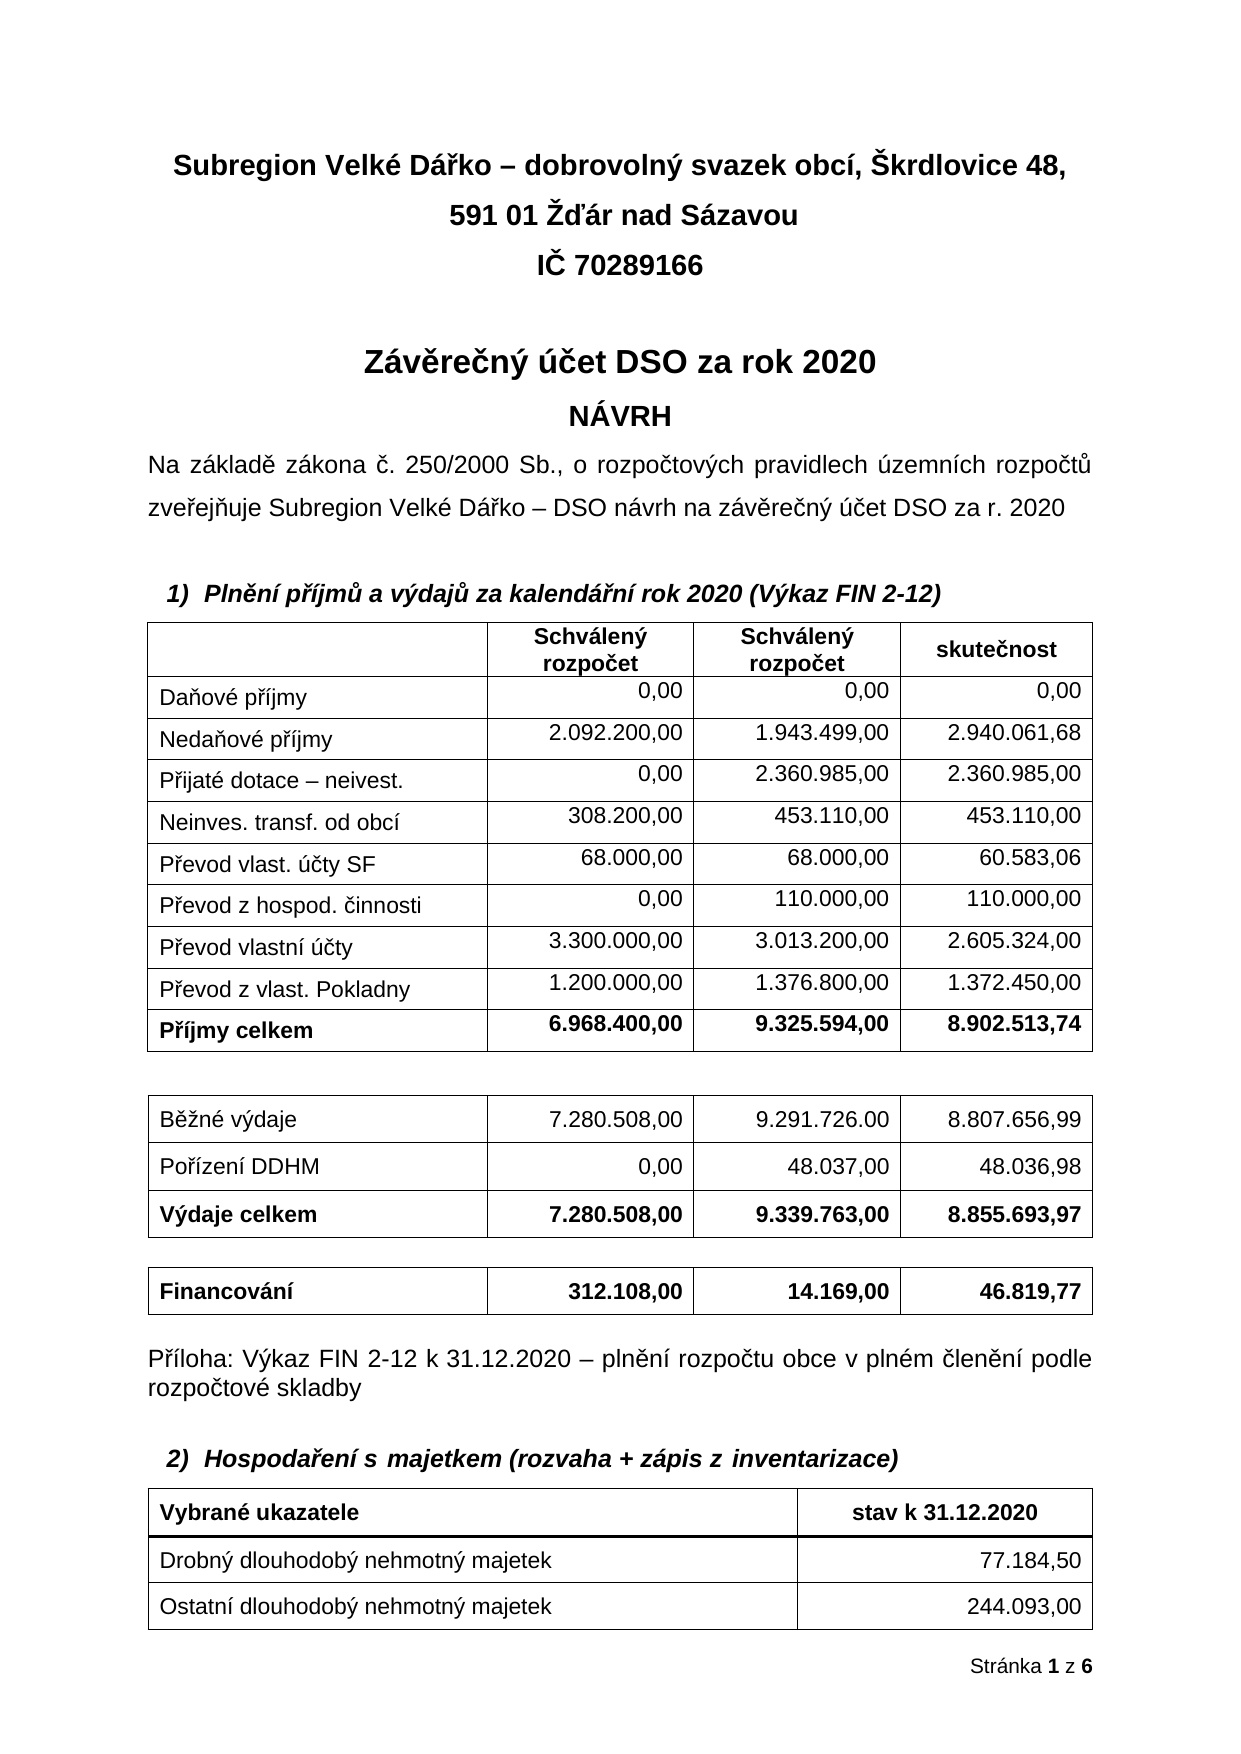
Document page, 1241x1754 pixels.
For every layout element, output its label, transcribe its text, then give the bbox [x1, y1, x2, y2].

table_cell 453.110,00 [694, 802, 900, 842]
table_cell 453.110,00 [901, 802, 1092, 842]
table_cell Drobný dlouhodobý nehmotný majetek [149, 1538, 797, 1582]
table_cell 0,00 [488, 760, 693, 801]
table_header 7.280.508,00 [488, 1096, 693, 1142]
text NÁVRH [148, 399, 1093, 433]
table_cell Převod vlastní účty [148, 927, 487, 967]
table_header 9.291.726.00 [694, 1096, 900, 1142]
table_cell Daňové příjmy [148, 677, 487, 717]
table_cell 0,00 [488, 1143, 693, 1189]
table_cell 9.325.594,00 [694, 1010, 900, 1051]
table_cell 2.940.061,68 [901, 719, 1092, 759]
table_cell 0,00 [488, 885, 693, 926]
table_cell 8.855.693,97 [901, 1191, 1092, 1237]
list Plnění příjmů a výdajů za kalendářní rok 2020 (Výkaz FIN 2-12) [166, 579, 1093, 608]
table_cell 0,00 [488, 677, 693, 717]
table_header [148, 623, 487, 676]
text Subregion Velké Dářko – dobrovolný svazek obcí, Škrdlovice 48, [148, 148, 1093, 181]
table_cell Výdaje celkem [149, 1191, 487, 1237]
table_cell 68.000,00 [694, 844, 900, 884]
table_header 14.169,00 [694, 1268, 900, 1314]
table_cell 244.093,00 [798, 1583, 1092, 1629]
table_cell Neinves. transf. od obcí [148, 802, 487, 842]
table_cell 308.200,00 [488, 802, 693, 842]
table_header 46.819,77 [901, 1268, 1092, 1314]
table_cell 2.605.324,00 [901, 927, 1092, 967]
table_cell 3.300.000,00 [488, 927, 693, 967]
text Příloha: Výkaz FIN 2-12 k 31.12.2020 – plnění rozpočtu obce v plném členění podle rozpočtové skladby [148, 1344, 1093, 1401]
table_cell Převod vlast. účty SF [148, 844, 487, 884]
table_cell Převod z hospod. činnosti [148, 885, 487, 926]
table_cell Převod z vlast. Pokladny [148, 969, 487, 1009]
table_cell 48.036,98 [901, 1143, 1092, 1189]
table_header Financování [149, 1268, 487, 1314]
table_header 8.807.656,99 [901, 1096, 1092, 1142]
table_cell 2.360.985,00 [901, 760, 1092, 801]
table_cell 48.037,00 [694, 1143, 900, 1189]
table_cell 0,00 [901, 677, 1092, 717]
table_cell 9.339.763,00 [694, 1191, 900, 1237]
table_cell Pořízení DDHM [149, 1143, 487, 1189]
table_cell 68.000,00 [488, 844, 693, 884]
table_header Vybrané ukazatele [149, 1489, 797, 1535]
table_cell 0,00 [694, 677, 900, 717]
table_cell 8.902.513,74 [901, 1010, 1092, 1051]
table_header stav k 31.12.2020 [798, 1489, 1092, 1535]
table_cell 3.013.200,00 [694, 927, 900, 967]
table_header Běžné výdaje [149, 1096, 487, 1142]
table_cell Nedaňové příjmy [148, 719, 487, 759]
table_cell 7.280.508,00 [488, 1191, 693, 1237]
table_cell 2.092.200,00 [488, 719, 693, 759]
table_cell 2.360.985,00 [694, 760, 900, 801]
text 591 01 Žďár nad Sázavou [148, 198, 1093, 231]
table_cell 1.372.450,00 [901, 969, 1092, 1009]
table_cell Příjmy celkem [148, 1010, 487, 1051]
table_cell Ostatní dlouhodobý nehmotný majetek [149, 1583, 797, 1629]
table_cell 60.583,06 [901, 844, 1092, 884]
text Závěrečný účet DSO za rok 2020 [148, 342, 1093, 380]
table_cell 6.968.400,00 [488, 1010, 693, 1051]
table_cell 1.943.499,00 [694, 719, 900, 759]
list Hospodaření s majetkem (rozvaha + zápis z inventarizace) [166, 1444, 1093, 1473]
table_cell 110.000,00 [901, 885, 1092, 926]
text IČ 70289166 [148, 248, 1093, 282]
table_cell Přijaté dotace – neivest. [148, 760, 487, 801]
table_cell 1.376.800,00 [694, 969, 900, 1009]
table_cell 1.200.000,00 [488, 969, 693, 1009]
table_header skutečnost [901, 623, 1092, 676]
text Na základě zákona č. 250/2000 Sb., o rozpočtových pravidlech územních rozpočtů zveřejňuje Subregion Velké Dářko – DSO návrh na závěrečný účet DSO za r. 2020 [148, 449, 1093, 521]
table_header Schválený rozpočet [694, 623, 900, 676]
table_header 312.108,00 [488, 1268, 693, 1314]
table_cell 110.000,00 [694, 885, 900, 926]
table_cell 77.184,50 [798, 1538, 1092, 1582]
table_header Schválený rozpočet [488, 623, 693, 676]
